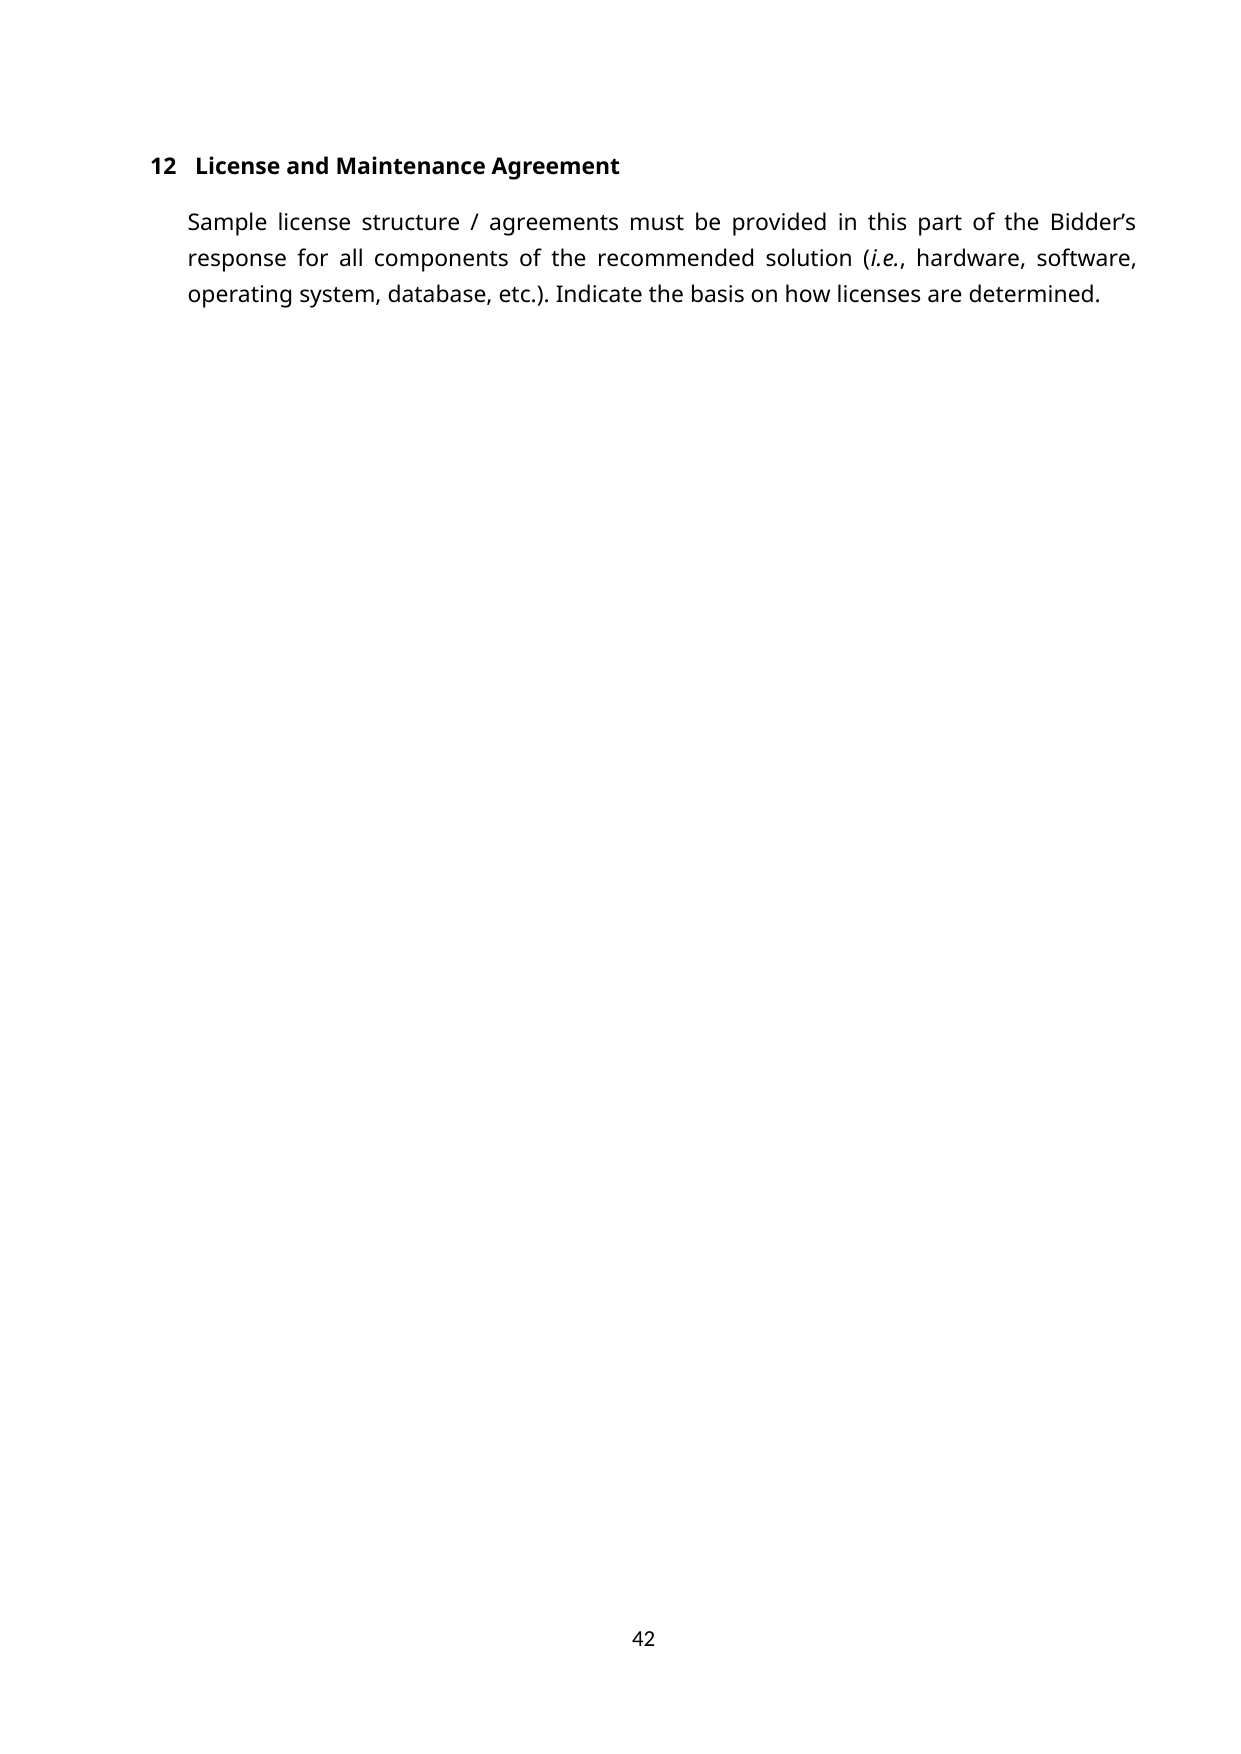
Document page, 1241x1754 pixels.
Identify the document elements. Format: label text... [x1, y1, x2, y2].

subtitle License and Maintenance Agreement [150, 150, 1137, 181]
text Sample license structure / agreements must be provided in this part of the Bidder’s response for all components of the recommended solution (i.e., hardware, software, operating system, database, etc.). Indicate the basis on how licenses are determined. [187, 206, 1137, 309]
